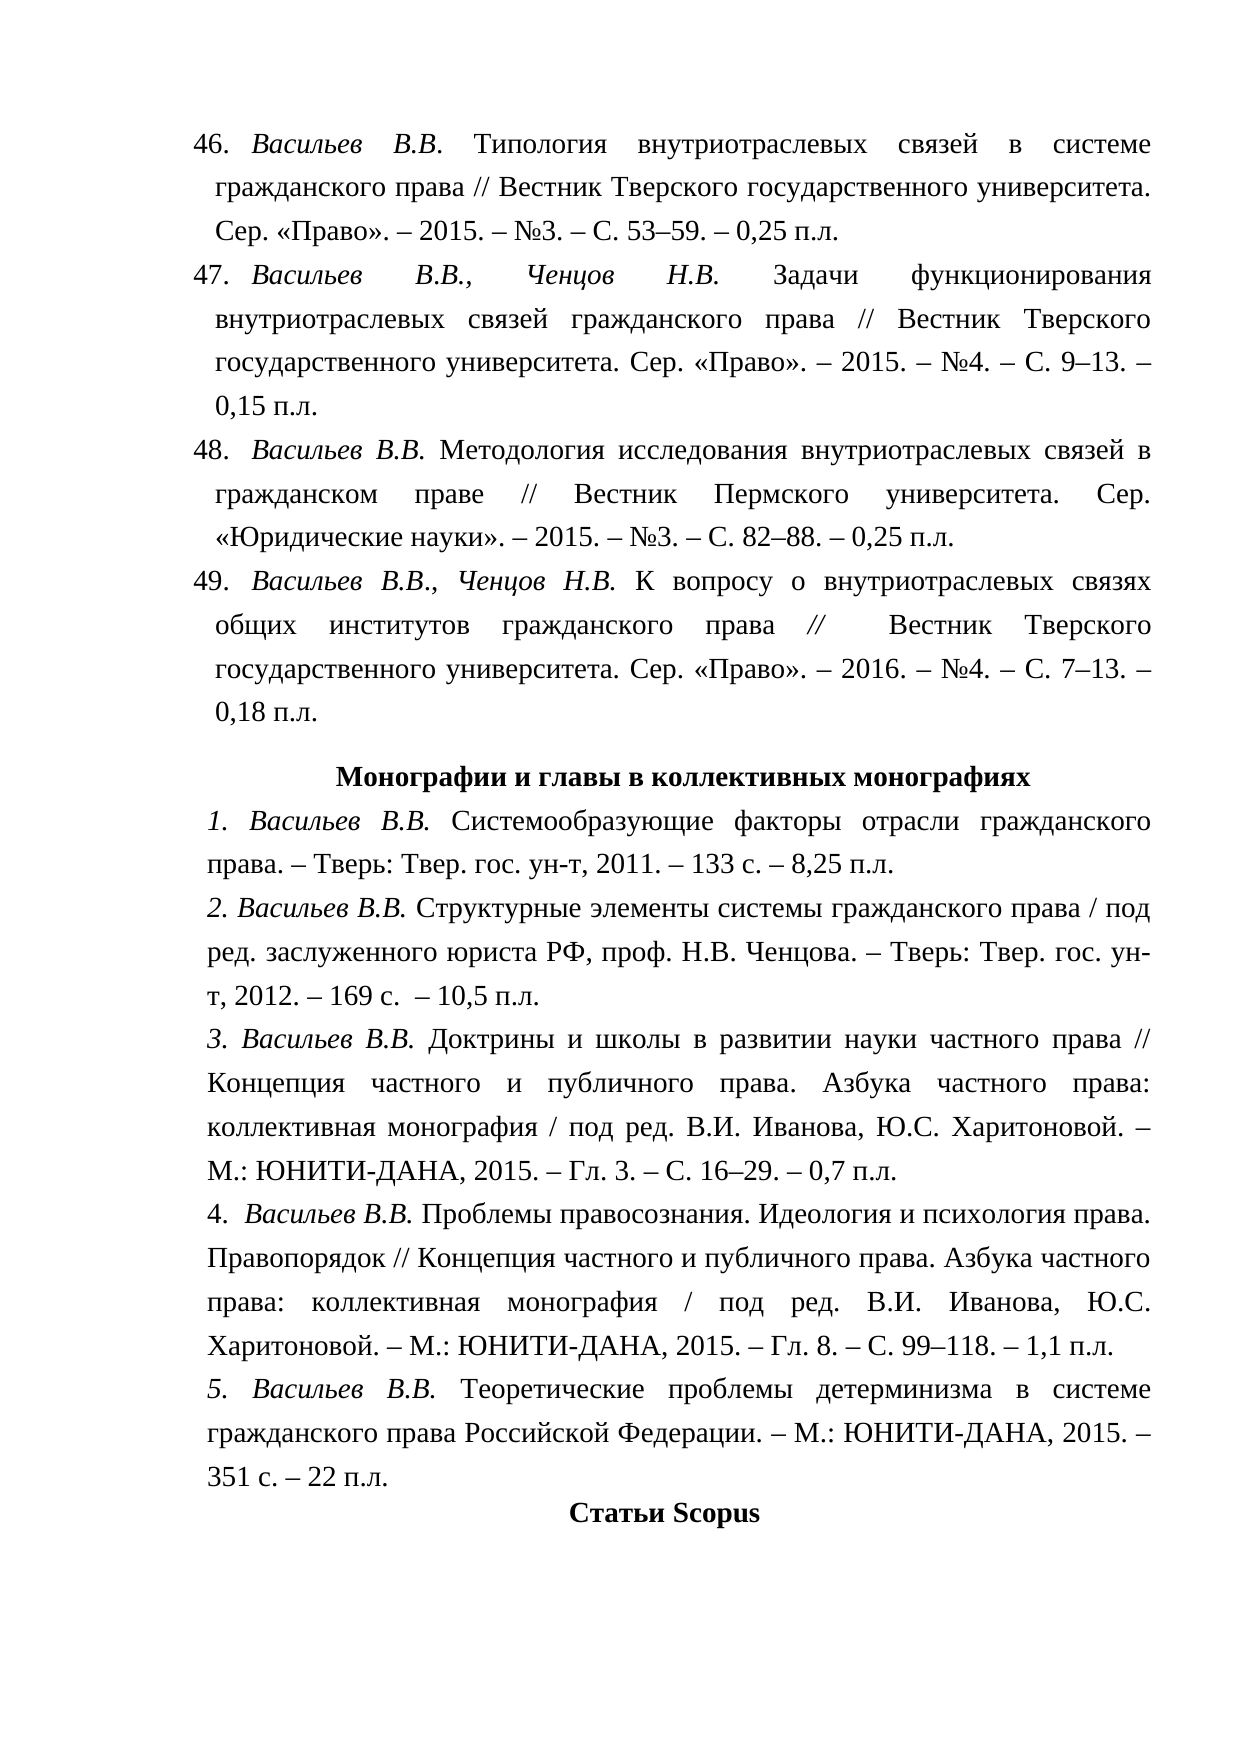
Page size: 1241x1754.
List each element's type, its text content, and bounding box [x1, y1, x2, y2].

list Васильев В.В. Методология исследования внутриотраслевых связей в гражданском праве // Вестник Пермского университета. Сер. «Юридические науки». – 2015. – №3. – С. 82–88. – 0,25 п.л. [193, 424, 1152, 556]
list Васильев В.В. Типология внутриотраслевых связей в системе гражданского права // Вестник Тверского государственного университета. Сер. «Право». – 2015. – №3. – С. 53–59. – 0,25 п.л. [193, 118, 1152, 249]
text Монографии и главы в коллективных монографиях [215, 751, 1152, 795]
text 1. Васильев В.В. Системообразующие факторы отрасли гражданского права. – Тверь: Твер. гос. ун-т, 2011. – 133 с. – 8,25 п.л. [207, 795, 1152, 883]
list Васильев В.В., Ченцов Н.В. Задачи функционирования внутриотраслевых связей гражданского права // Вестник Тверского государственного университета. Сер. «Право». – 2015. – №4. – С. 9–13. – 0,15 п.л. [193, 249, 1152, 424]
text 3. Васильев В.В. Доктрины и школы в развитии науки частного права // Концепция частного и публичного права. Азбука частного права: коллективная монография / под ред. В.И. Иванова, Ю.С. Харитоновой. – М.: ЮНИТИ-ДАНА, 2015. – Гл. 3. – С. 16–29. – 0,7 п.л. [207, 1014, 1152, 1189]
text Статьи Scopus [177, 1495, 1152, 1529]
text 2. Васильев В.В. Структурные элементы системы гражданского права / под ред. заслуженного юриста РФ, проф. Н.В. Ченцова. – Тверь: Твер. гос. ун-т, 2012. – 169 с. – 10,5 п.л. [207, 883, 1152, 1014]
list Васильев В.В., Ченцов Н.В. К вопросу о внутриотраслевых связях общих институтов гражданского права // Вестник Тверского государственного университета. Сер. «Право». – 2016. – №4. – С. 7–13. – 0,18 п.л. [193, 556, 1152, 731]
text 5. Васильев В.В. Теоретические проблемы детерминизма в системе гражданского права Российской Федерации. – М.: ЮНИТИ-ДАНА, 2015. – 351 с. – 22 п.л. [207, 1364, 1152, 1495]
text 4. Васильев В.В. Проблемы правосознания. Идеология и психология права. Правопорядок // Концепция частного и публичного права. Азбука частного права: коллективная монография / под ред. В.И. Иванова, Ю.С. Харитоновой. – М.: ЮНИТИ-ДАНА, 2015. – Гл. 8. – С. 99–118. – 1,1 п.л. [207, 1189, 1152, 1364]
